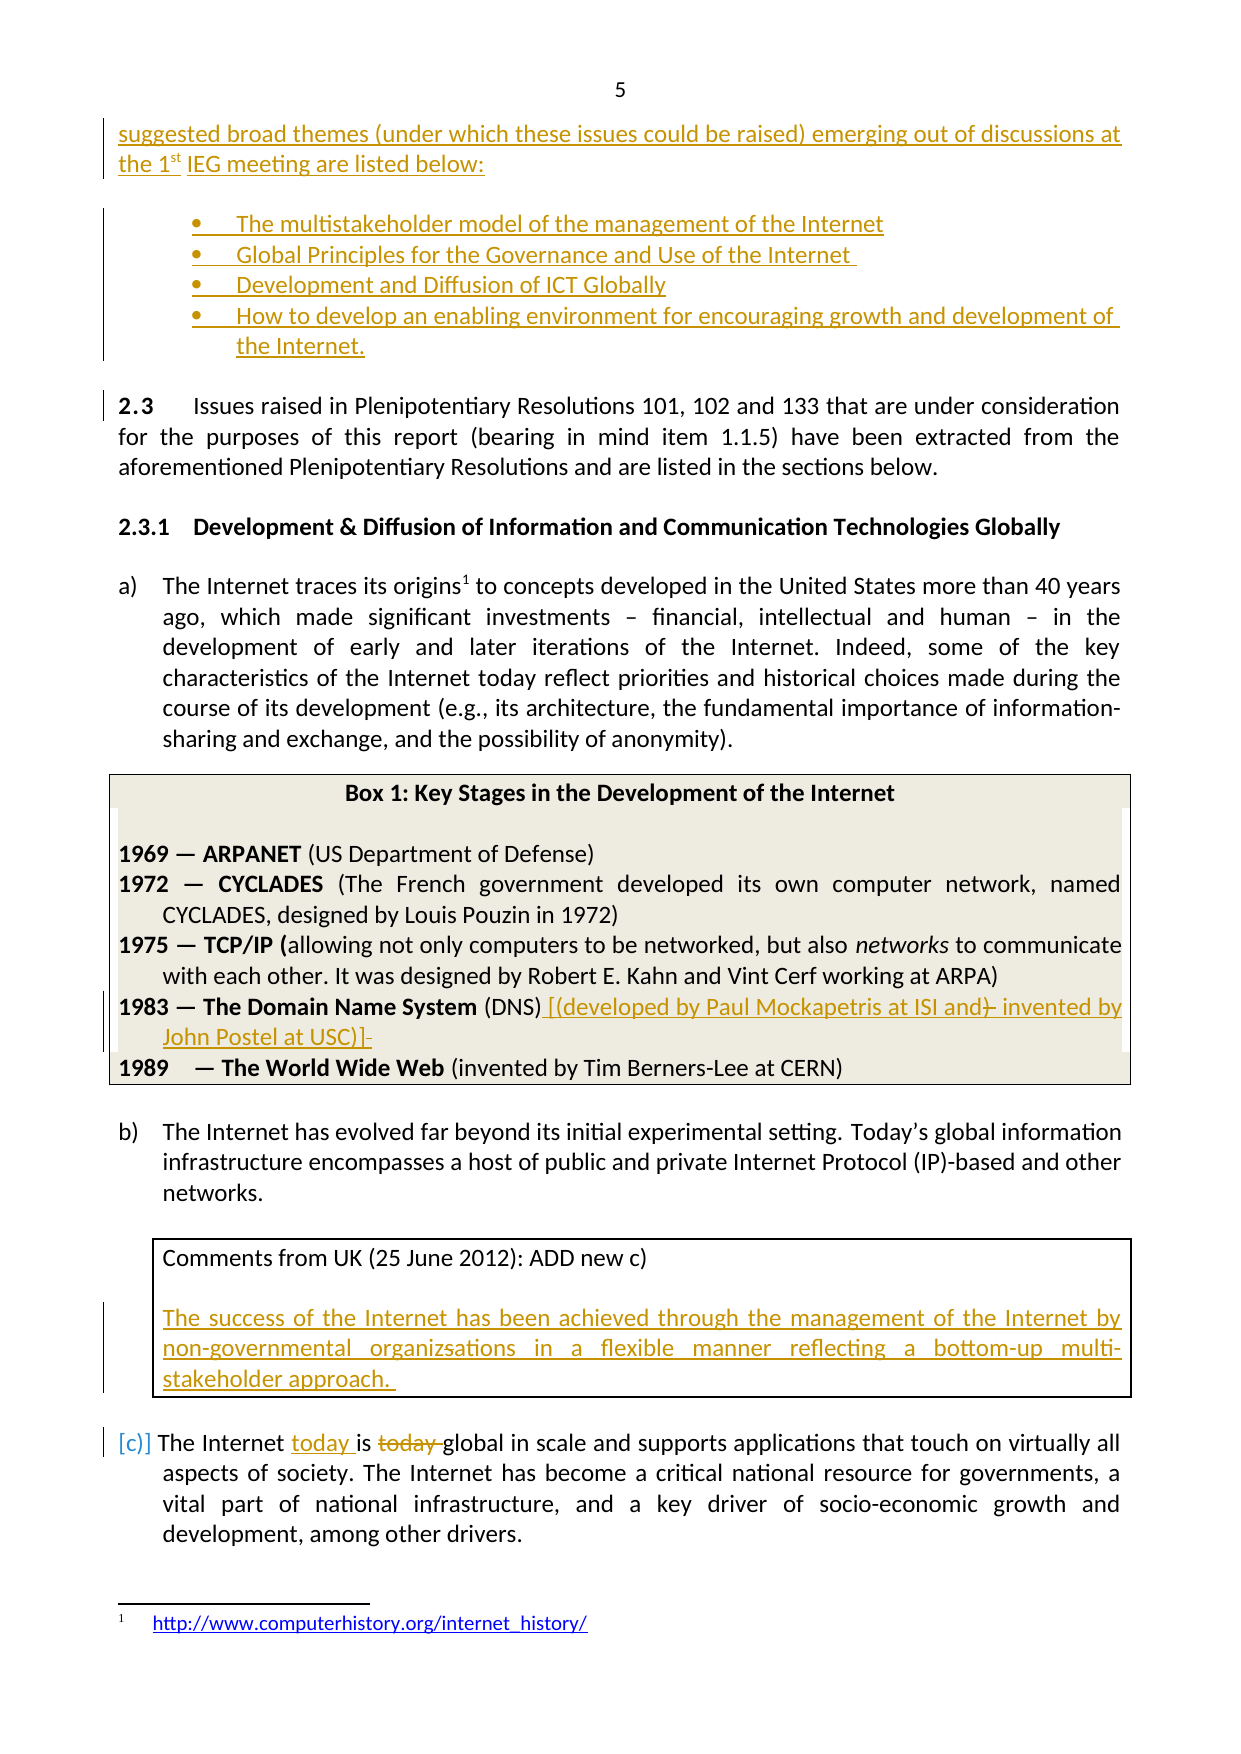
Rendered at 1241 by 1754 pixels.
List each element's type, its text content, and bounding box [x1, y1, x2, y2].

text 2.3 Issues raised in Plenipotentiary Resolutions 101, 102 and 133 that are under consideration for the purposes of this report (bearing in mind item 1.1.5) have been extracted from the aforementioned Plenipotentiary Resolutions and are listed in the sections below. [118, 390, 1122, 482]
text 2.2 [118, 118, 1122, 144]
list — The World Wide Web (invented by Tim Berners-Lee at CERN) [110, 1049, 1130, 1084]
list The Internet is global in scale and supports applications that touch on virtually all aspects of society. The Internet has become a critical national resource for governments, a vital part of national infrastructure, and a key driver of socio-economic growth and development, among other drivers. [118, 1427, 1122, 1549]
text 2.3.1 Development & Diffusion of Information and Communication Technologies Globally [118, 511, 1122, 541]
text 1983 — The Domain Name System (DNS) [118, 991, 1122, 1049]
text 2.2 [118, 146, 1122, 179]
list The Internet traces its origins to concepts developed in the United States more than 40 years ago, which made significant investments – financial, intellectual and human – in the development of early and later iterations of the Internet. Indeed, some of the key characteristics of the Internet today reflect priorities and historical choices made during the course of its development (e.g., its architecture, the fundamental importance of information-sharing and exchange, and the possibility of anonymity). [118, 571, 1122, 754]
text Box 1: Key Stages in the Development of the Internet [110, 775, 1130, 808]
list Comments from UK (25 June 2012): ADD new c) [154, 1240, 1130, 1273]
text 1969 — ARPANET (US Department of Defense) [118, 838, 1122, 869]
text 1975 — TCP/IP (allowing not only computers to be networked, but also networks to communicate with each other. It was designed by Robert E. Kahn and Vint Cerf working at ARPA) [118, 930, 1122, 991]
text 1972 — CYCLADES (The French government developed its own computer network, named CYCLADES, designed by Louis Pouzin in 1972) [118, 869, 1122, 930]
list The Internet has evolved far beyond its initial experimental setting. Today’s global information infrastructure encompasses a host of public and private Internet Protocol (IP)-based and other networks. [118, 1116, 1122, 1207]
